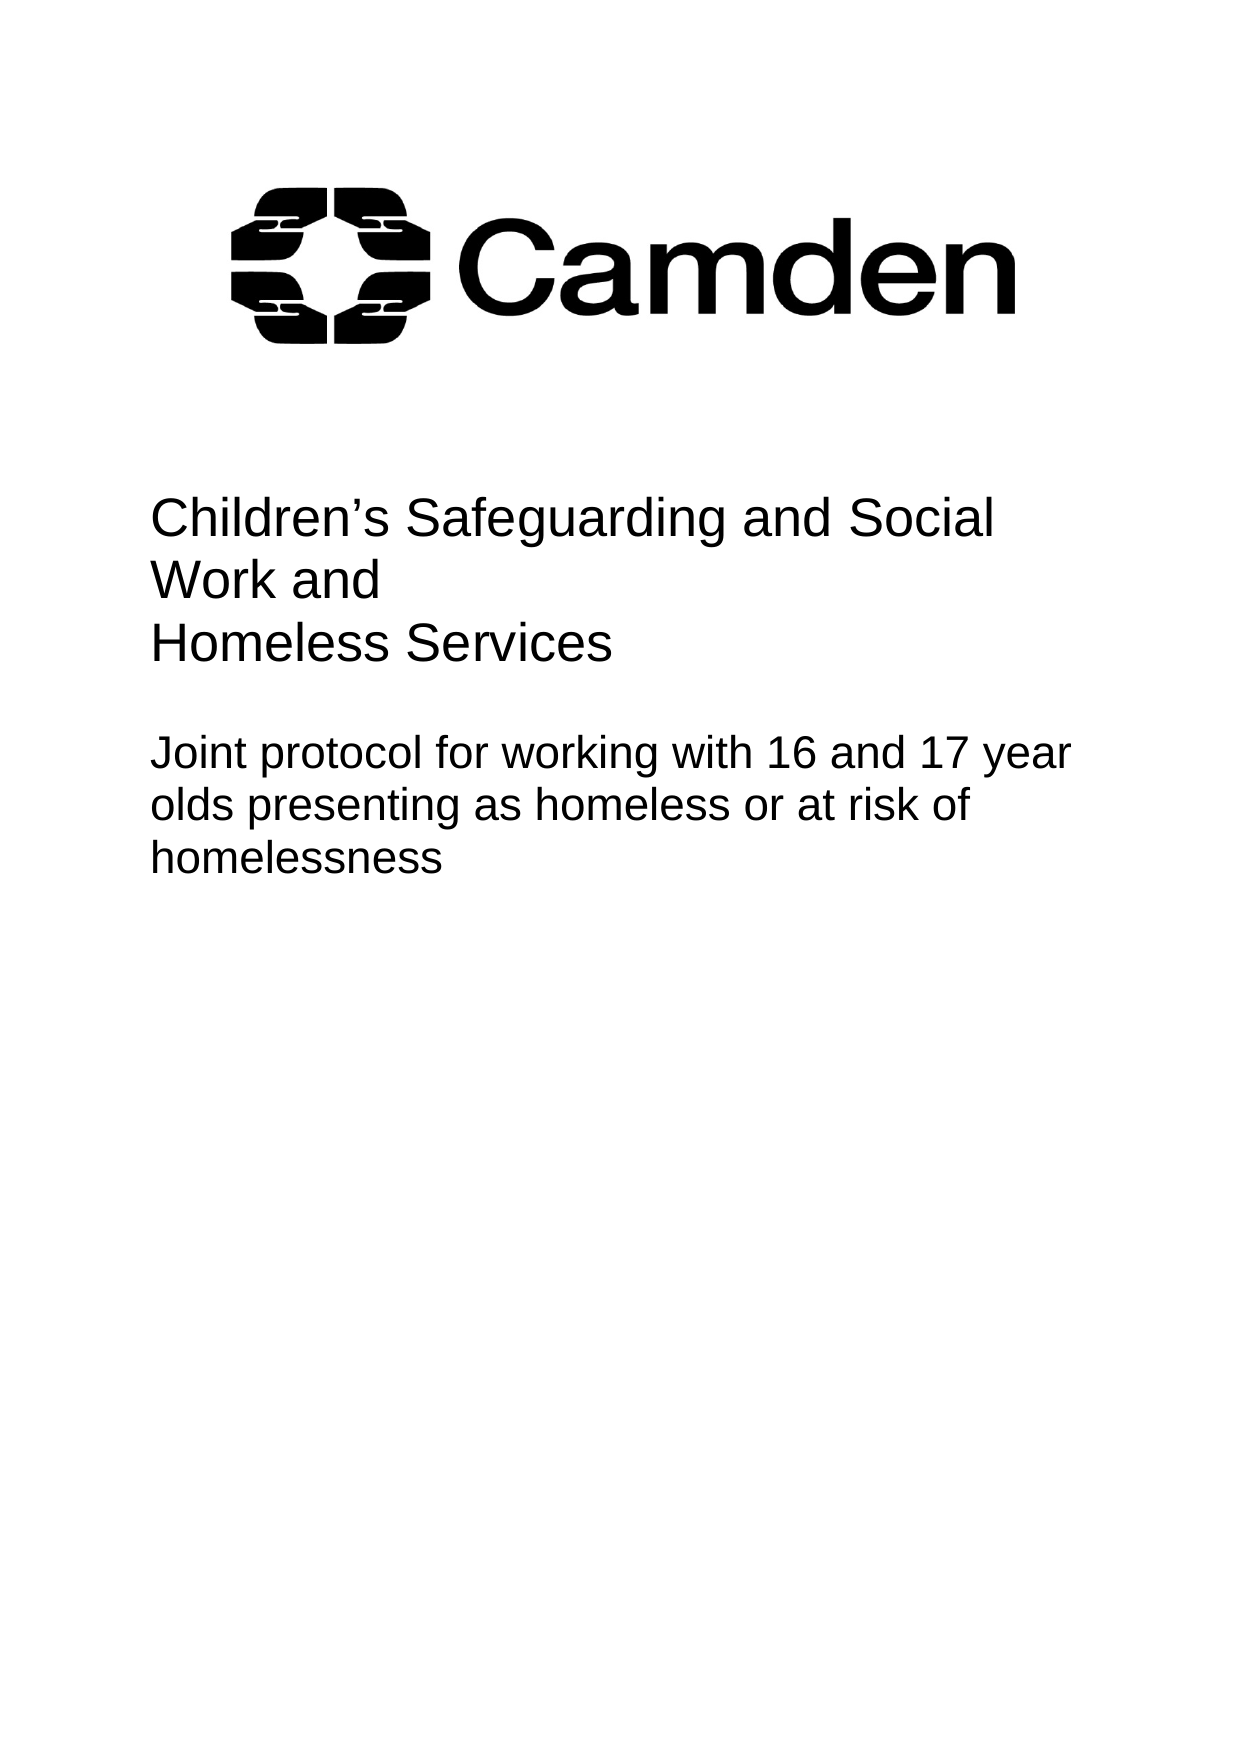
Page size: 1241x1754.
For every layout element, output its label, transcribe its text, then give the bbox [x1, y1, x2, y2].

text Homeless Services [150, 610, 1090, 672]
picture [150, 150, 1091, 385]
text Children’s Safeguarding and Social Work and [150, 486, 1090, 610]
text Joint protocol for working with 16 and 17 year olds presenting as homeless or at risk of homelessness [150, 725, 1090, 883]
